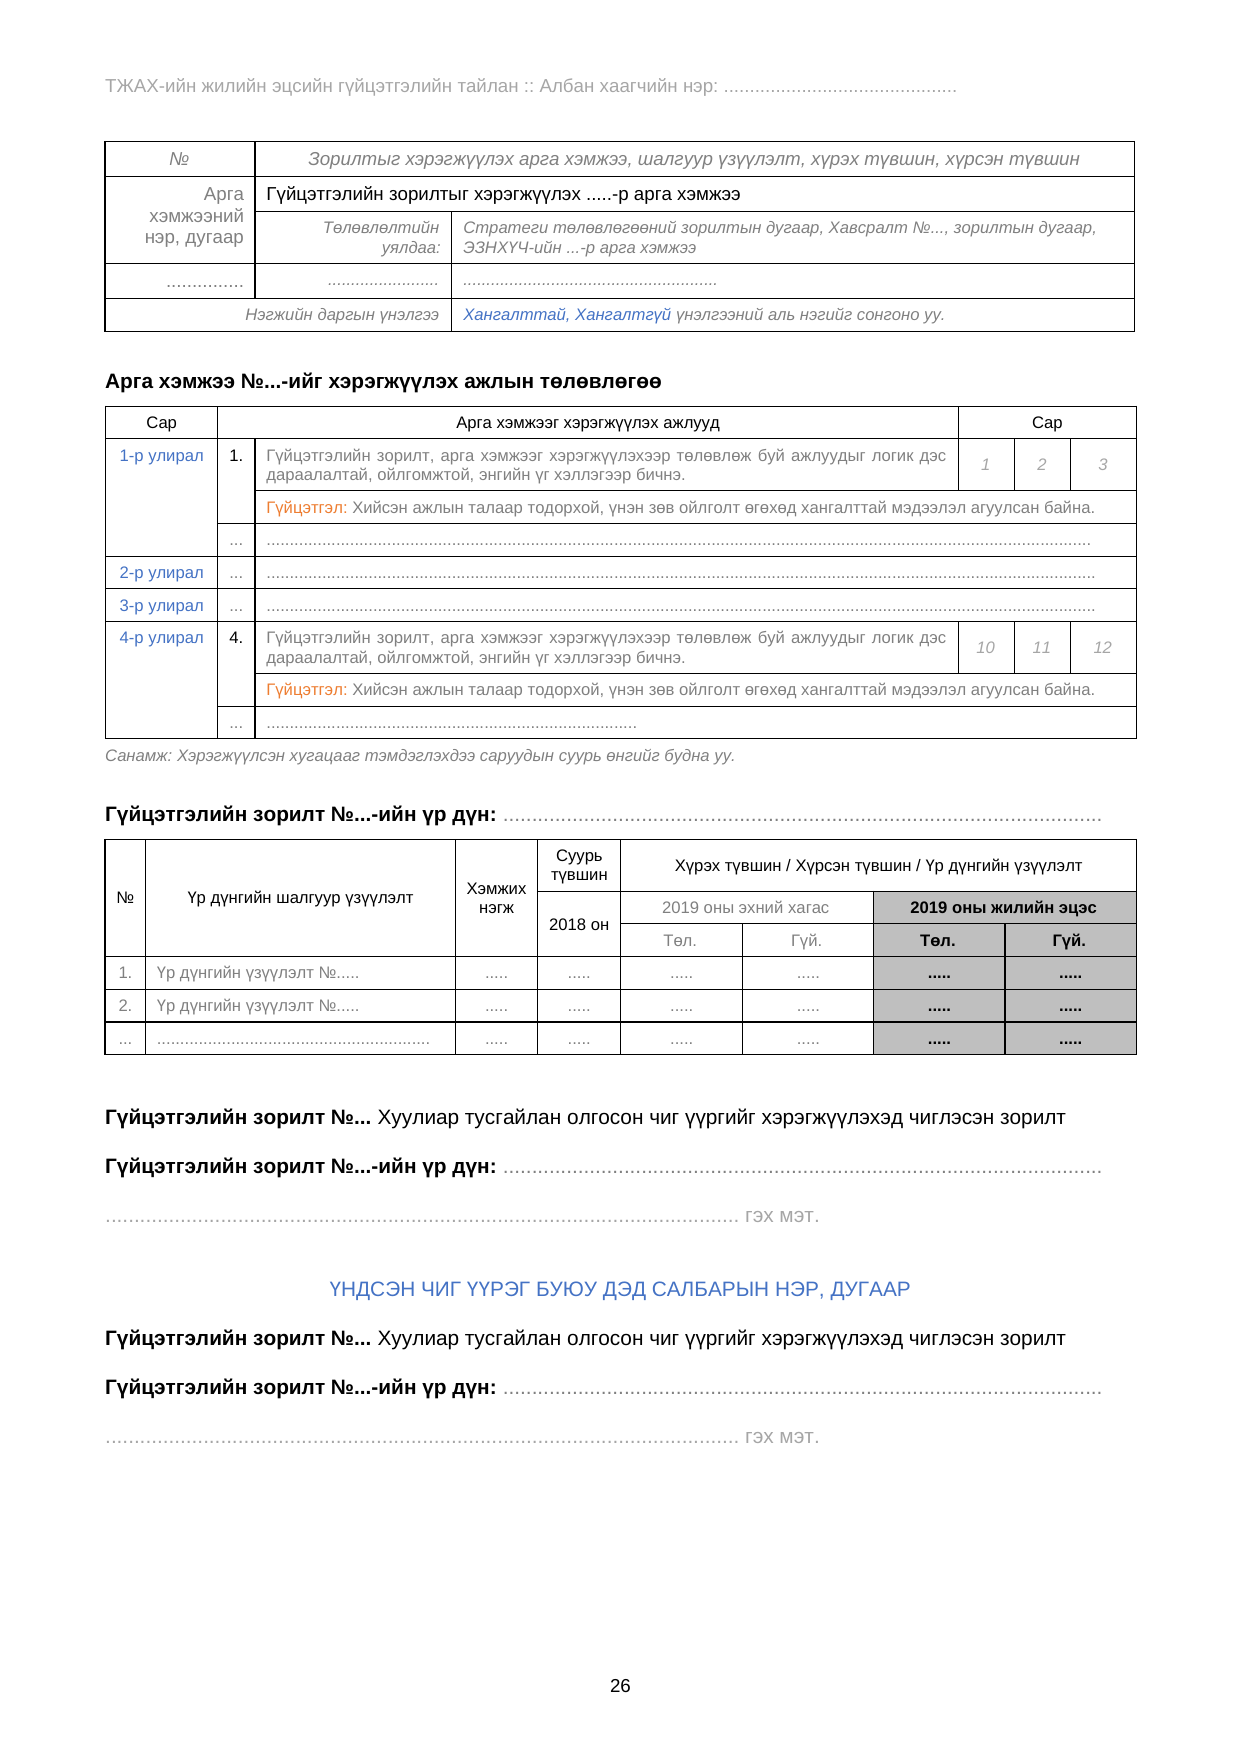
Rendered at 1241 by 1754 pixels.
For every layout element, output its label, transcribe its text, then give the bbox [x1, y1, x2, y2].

text Гүйцэтгэлийн зорилт №... Хуулиар тусгайлан олгосон чиг үүргийг хэрэгжүүлэхэд чиглэсэн зорилт [105, 1105, 1135, 1129]
table_cell Үр дүнгийн үзүүлэлт №..... [146, 957, 455, 989]
text Гүйцэтгэлийн зорилт №...-ийн үр дүн: ........................................................................................................ [105, 1375, 1135, 1399]
table_header Үр дүнгийн шалгуур үзүүлэлт [146, 840, 455, 956]
table_cell ........................................................... [146, 1023, 455, 1054]
table_cell ... [218, 524, 254, 556]
table_cell Нэгжийн даргын үнэлгээ [106, 299, 451, 331]
table_cell Төлөвлөлтийн уялдаа: [256, 212, 451, 263]
table_cell 3-р улирал [106, 589, 217, 621]
table_cell ................................................................................................................................................................................... [256, 557, 1136, 588]
table_cell Гүйцэтгэлийн зорилт, арга хэмжээг хэрэгжүүлэхээр төлөвлөж буй ажлуудыг логик дэс дараалалтай, ойлгомжтой, энгийн үг хэллэгээр бичнэ. [256, 439, 958, 490]
text Гүйцэтгэлийн зорилт №... Хуулиар тусгайлан олгосон чиг үүргийг хэрэгжүүлэхэд чиглэсэн зорилт [105, 1326, 1135, 1350]
table_cell Стратеги төлөвлөгөөний зорилтын дугаар, Хавсралт №..., зорилтын дугаар, ЭЗНХҮЧ-ийн ...-р арга хэмжээ [452, 212, 1134, 263]
table_cell ..... [743, 1023, 873, 1054]
table_cell ..... [1006, 990, 1136, 1021]
table_cell ..... [538, 1023, 620, 1054]
table_cell ..... [538, 957, 620, 989]
table_header Зорилтыг хэрэгжүүлэх арга хэмжээ, шалгуур үзүүлэлт, хүрэх түвшин, хүрсэн түвшин [256, 142, 1134, 176]
table_cell ........................ [256, 264, 451, 298]
table_cell 11 [1015, 622, 1070, 673]
table_cell 1 [959, 439, 1014, 490]
table_cell ................................................................................................................................................................................... [256, 589, 1136, 621]
table_cell 1-р улирал [106, 439, 217, 556]
table_cell ..... [874, 990, 1004, 1021]
table_cell ..... [538, 990, 620, 1021]
table_header Сар [959, 407, 1136, 438]
table_header Арга хэмжээг хэрэгжүүлэх ажлууд [218, 407, 958, 438]
table_cell ............... [106, 264, 254, 298]
table_cell ..... [456, 1023, 537, 1054]
table_cell ....................................................... [452, 264, 1134, 298]
table_cell 10 [959, 622, 1014, 673]
table_cell ..... [621, 957, 742, 989]
text Гүйцэтгэлийн зорилт №...-ийн үр дүн: ........................................................................................................ [105, 802, 1135, 826]
table_cell ... [218, 589, 254, 621]
table_cell ..... [874, 957, 1004, 989]
table_cell ..... [621, 1023, 742, 1054]
table_cell 4-р улирал [106, 622, 217, 738]
table_cell ... [218, 707, 254, 738]
text Гүйцэтгэлийн зорилт №...-ийн үр дүн: ........................................................................................................ [105, 1154, 1135, 1178]
table_cell 2019 оны эхний хагас [621, 892, 873, 923]
table_cell Гүйцэтгэлийн зорилт, арга хэмжээг хэрэгжүүлэхээр төлөвлөж буй ажлуудыг логик дэс дараалалтай, ойлгомжтой, энгийн үг хэллэгээр бичнэ. [256, 622, 958, 673]
table_cell ..... [743, 990, 873, 1021]
table_cell 2-р улирал [106, 557, 217, 588]
table_cell ..... [1006, 1023, 1136, 1054]
table_cell 1. [106, 957, 145, 989]
table_cell Төл. [621, 924, 742, 956]
table_header Хүрэх түвшин / Хүрсэн түвшин / Үр дүнгийн үзүүлэлт [621, 840, 1136, 891]
table_cell ..... [456, 957, 537, 989]
table_cell 4. [218, 622, 254, 706]
table_cell 2019 оны жилийн эцэс [874, 892, 1136, 923]
table_cell ... [218, 557, 254, 588]
table_header Сар [106, 407, 217, 438]
table_cell 3 [1071, 439, 1136, 490]
table_cell ... [106, 1023, 145, 1054]
table_cell ..... [621, 990, 742, 1021]
table_cell Гүйцэтгэл: Хийсэн ажлын талаар тодорхой, үнэн зөв ойлголт өгөхөд хангалттай мэдээлэл агуулсан байна. [256, 491, 1136, 523]
text .............................................................................................................. гэх мэт. [105, 1203, 1135, 1227]
table_cell Гүйцэтгэлийн зорилтыг хэрэгжүүлэх .....-р арга хэмжээ [256, 177, 1134, 211]
table_cell ................................................................................ [256, 707, 1136, 738]
table_cell 12 [1071, 622, 1136, 673]
table_header № [106, 142, 254, 176]
table_cell 2018 он [538, 892, 620, 956]
table_cell Гүйцэтгэл: Хийсэн ажлын талаар тодорхой, үнэн зөв ойлголт өгөхөд хангалттай мэдээлэл агуулсан байна. [256, 674, 1136, 706]
table_cell 2 [1015, 439, 1070, 490]
table_cell Арга хэмжээний нэр, дугаар [106, 177, 254, 263]
table_cell 2. [106, 990, 145, 1021]
table_cell Гүй. [1006, 924, 1136, 956]
table_header Хэмжих нэгж [456, 840, 537, 956]
table_cell ..... [456, 990, 537, 1021]
table_cell Гүй. [743, 924, 873, 956]
table_cell .................................................................................................................................................................................. [256, 524, 1136, 556]
text .............................................................................................................. гэх мэт. [105, 1424, 1135, 1448]
table_cell ..... [1006, 957, 1136, 989]
text Санамж: Хэрэгжүүлсэн хугацааг тэмдэглэхдээ саруудын суурь өнгийг будна уу. [105, 746, 1135, 765]
text Арга хэмжээ №...-ийг хэрэгжүүлэх ажлын төлөвлөгөө [105, 369, 1135, 393]
text ҮНДСЭН ЧИГ ҮҮРэГ БУЮУ ДЭД САЛБАРЫН НЭР, ДУГААР [105, 1277, 1135, 1301]
table_cell Үр дүнгийн үзүүлэлт №..... [146, 990, 455, 1021]
table_cell ..... [874, 1023, 1004, 1054]
table_header № [106, 840, 145, 956]
table_cell Төл. [874, 924, 1004, 956]
table_cell Хангалттай, Хангалтгүй үнэлгээний аль нэгийг сонгоно уу. [452, 299, 1134, 331]
table_header Суурь түвшин [538, 840, 620, 891]
table_cell ..... [743, 957, 873, 989]
table_cell 1. [218, 439, 254, 523]
